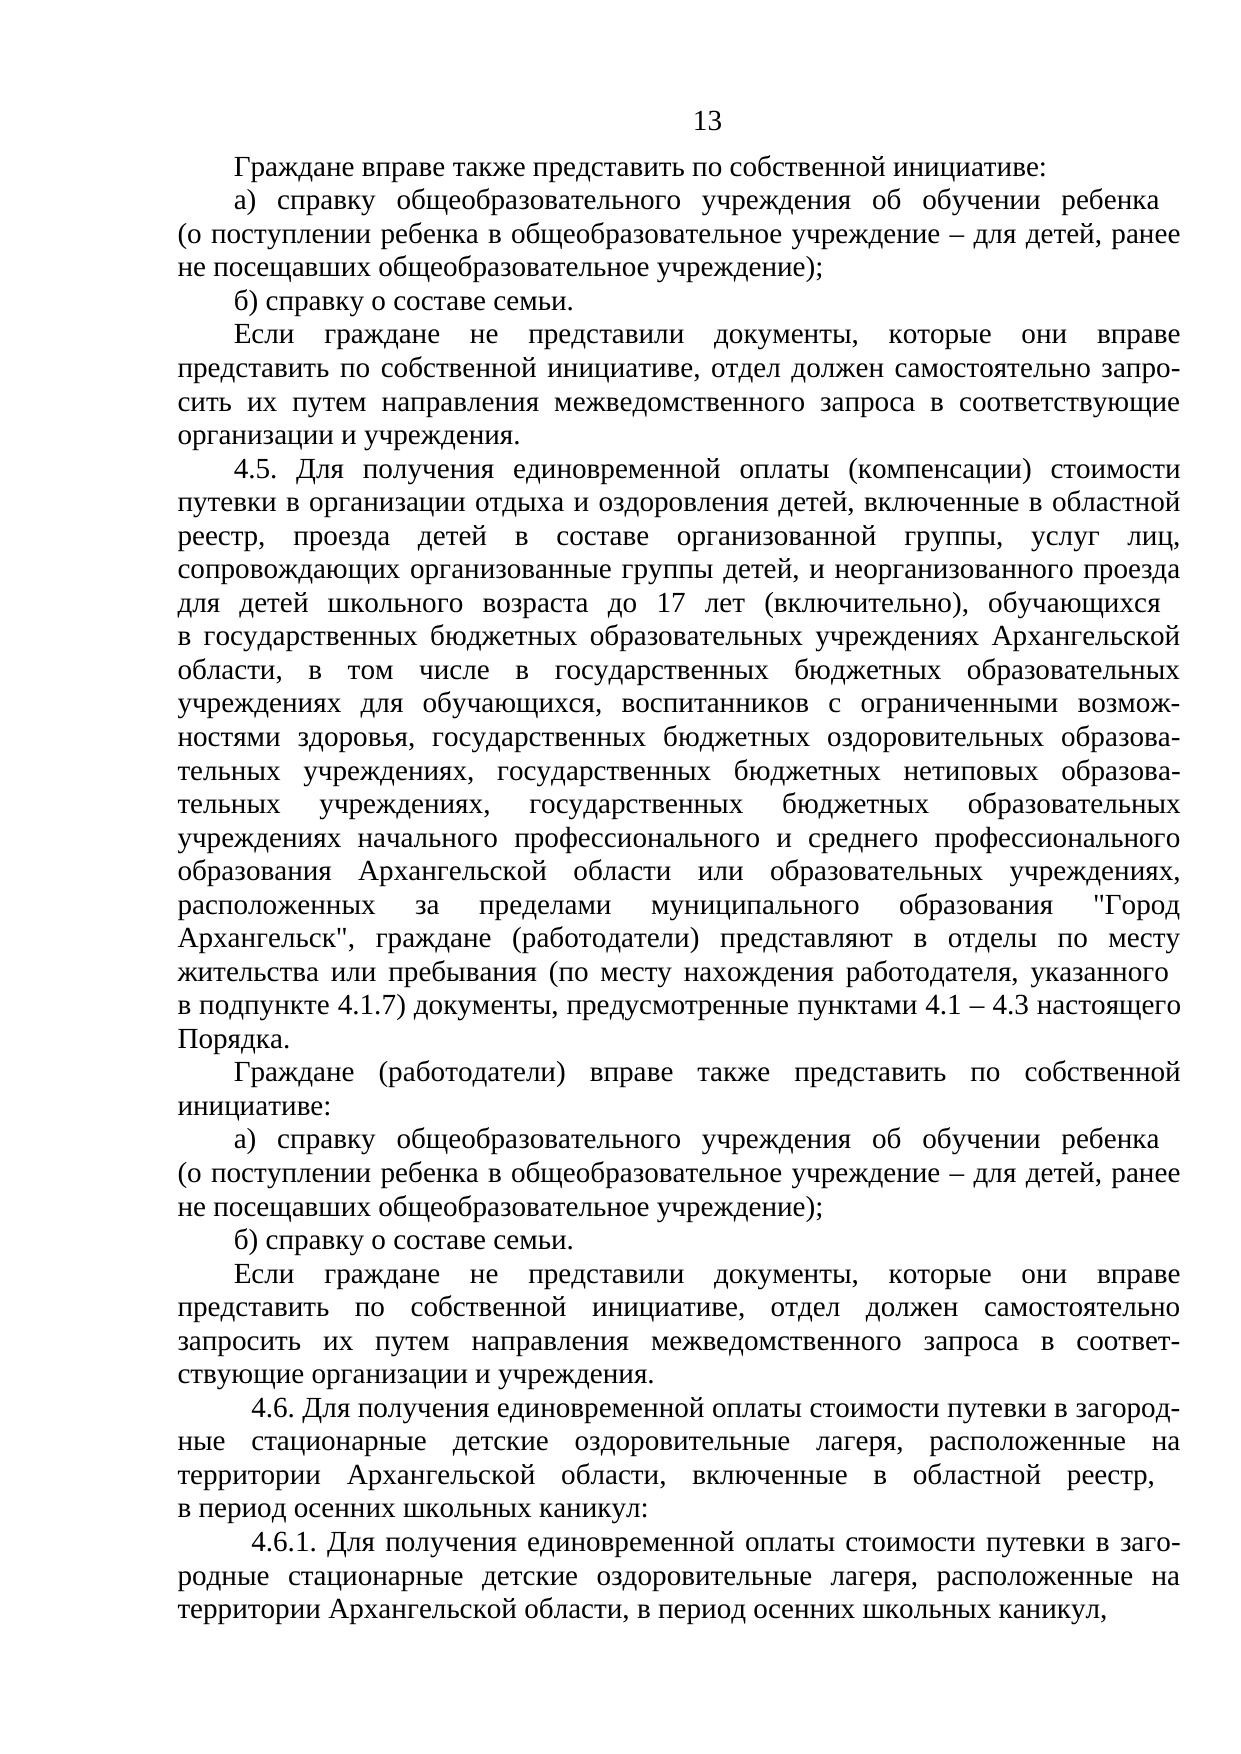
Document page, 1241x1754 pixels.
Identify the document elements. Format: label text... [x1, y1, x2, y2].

text Граждане (работодатели) вправе также представить по собственной инициативе: [177, 1054, 1181, 1122]
text Граждане вправе также представить по собственной инициативе: [177, 149, 1181, 182]
text б) справку о составе семьи. [177, 1222, 1181, 1256]
text 13 [177, 103, 1181, 137]
text б) справку о составе семьи. [177, 283, 1181, 317]
text 4.6. Для получения единовременной оплаты стоимости путевки в загород-ные стационарные детские оздоровительные лагеря, расположенные на территории Архангельской области, включенные в областной реестр, в период осенних школьных каникул: [177, 1390, 1181, 1524]
text Если граждане не представили документы, которые они вправе представить по собственной инициативе, отдел должен самостоятельно запросить их путем направления межведомственного запроса в соответ-ствующие организации и учреждения. [177, 1256, 1181, 1390]
text а) справку общеобразовательного учреждения об обучении ребенка (о поступлении ребенка в общеобразовательное учреждение – для детей, ранее не посещавших общеобразовательное учреждение); [177, 1122, 1181, 1222]
text 4.5. Для получения единовременной оплаты (компенсации) стоимости путевки в организации отдыха и оздоровления детей, включенные в областной реестр, проезда детей в составе организованной группы, услуг лиц, сопровождающих организованные группы детей, и неорганизованного проезда для детей школьного возраста до 17 лет (включительно), обучающихся в государственных бюджетных образовательных учреждениях Архангельской области, в том числе в государственных бюджетных образовательных учреждениях для обучающихся, воспитанников с ограниченными возмож-ностями здоровья, государственных бюджетных оздоровительных образова-тельных учреждениях, государственных бюджетных нетиповых образова-тельных учреждениях, государственных бюджетных образовательных учреждениях начального профессионального и среднего профессионального образования Архангельской области или образовательных учреждениях, расположенных за пределами муниципального образования "Город Архангельск", граждане (работодатели) представляют в отделы по месту жительства или пребывания (по месту нахождения работодателя, указанного в подпункте 4.1.7) документы, предусмотренные пунктами 4.1 – 4.3 настоящего Порядка. [177, 451, 1181, 1054]
text Если граждане не представили документы, которые они вправе представить по собственной инициативе, отдел должен самостоятельно запро-сить их путем направления межведомственного запроса в соответствующие организации и учреждения. [177, 317, 1181, 451]
text 4.6.1. Для получения единовременной оплаты стоимости путевки в заго-родные стационарные детские оздоровительные лагеря, расположенные на территории Архангельской области, в период осенних школьных каникул, [177, 1524, 1181, 1625]
text а) справку общеобразовательного учреждения об обучении ребенка (о поступлении ребенка в общеобразовательное учреждение – для детей, ранее не посещавших общеобразовательное учреждение); [177, 182, 1181, 283]
